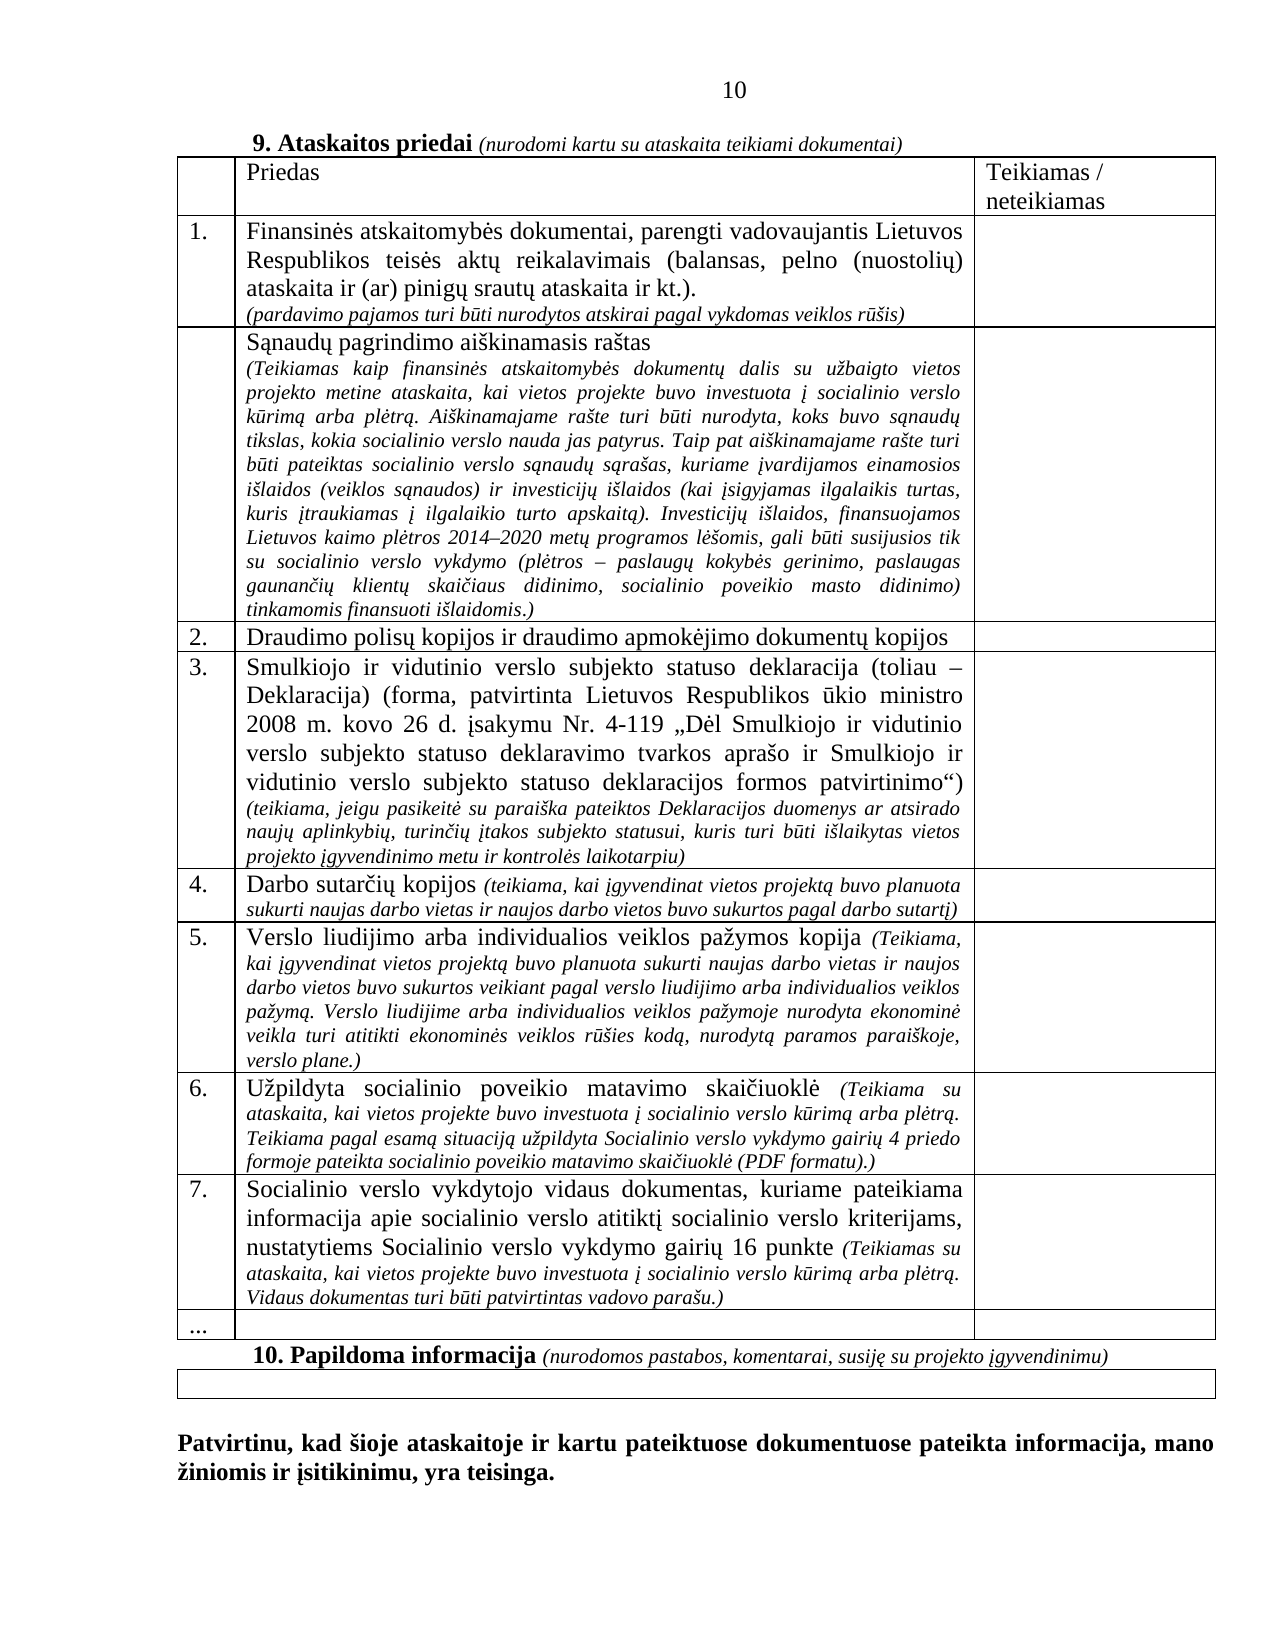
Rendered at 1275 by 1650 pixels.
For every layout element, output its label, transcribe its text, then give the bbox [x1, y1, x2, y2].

table_cell 4. [178, 869, 234, 921]
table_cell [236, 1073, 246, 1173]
table_cell [236, 1310, 974, 1339]
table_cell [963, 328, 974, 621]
table_cell [178, 328, 234, 621]
table_cell [975, 328, 1215, 621]
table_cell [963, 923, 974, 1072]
table_cell 6. [178, 1073, 234, 1173]
text 10. Papildoma informacija (nurodomos pastabos, komentarai, susiję su projekto įgyvendinimu) [177, 1340, 1216, 1368]
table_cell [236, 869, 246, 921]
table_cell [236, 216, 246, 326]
text 9. Ataskaitos priedai (nurodomi kartu su ataskaita teikiami dokumentai) [177, 128, 1216, 156]
table_cell [975, 923, 1215, 1072]
table_cell [975, 216, 1215, 326]
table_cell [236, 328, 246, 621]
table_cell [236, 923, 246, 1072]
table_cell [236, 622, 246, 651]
table_cell 1. [178, 216, 234, 326]
table_cell [1204, 622, 1215, 651]
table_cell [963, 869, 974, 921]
text Patvirtinu, kad šioje ataskaitoje ir kartu pateiktuose dokumentuose pateikta informacija, mano žiniomis ir įsitikinimu, yra teisinga. [177, 1428, 1216, 1486]
table_cell [975, 1310, 1215, 1339]
table_cell [975, 652, 1215, 868]
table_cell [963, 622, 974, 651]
table_cell 7. [178, 1175, 234, 1309]
table_cell [975, 622, 986, 651]
table_cell 3. [178, 652, 234, 868]
table_header Priedas [236, 158, 974, 215]
table_cell 5. [178, 923, 234, 1072]
table_header [178, 1370, 1215, 1398]
table_cell [975, 1175, 1215, 1309]
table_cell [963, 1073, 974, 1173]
table_cell [975, 869, 1215, 921]
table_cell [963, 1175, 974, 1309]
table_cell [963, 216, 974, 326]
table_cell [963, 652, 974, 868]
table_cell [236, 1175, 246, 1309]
table_cell [975, 1073, 1215, 1173]
table_header [178, 158, 234, 215]
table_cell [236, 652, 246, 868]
